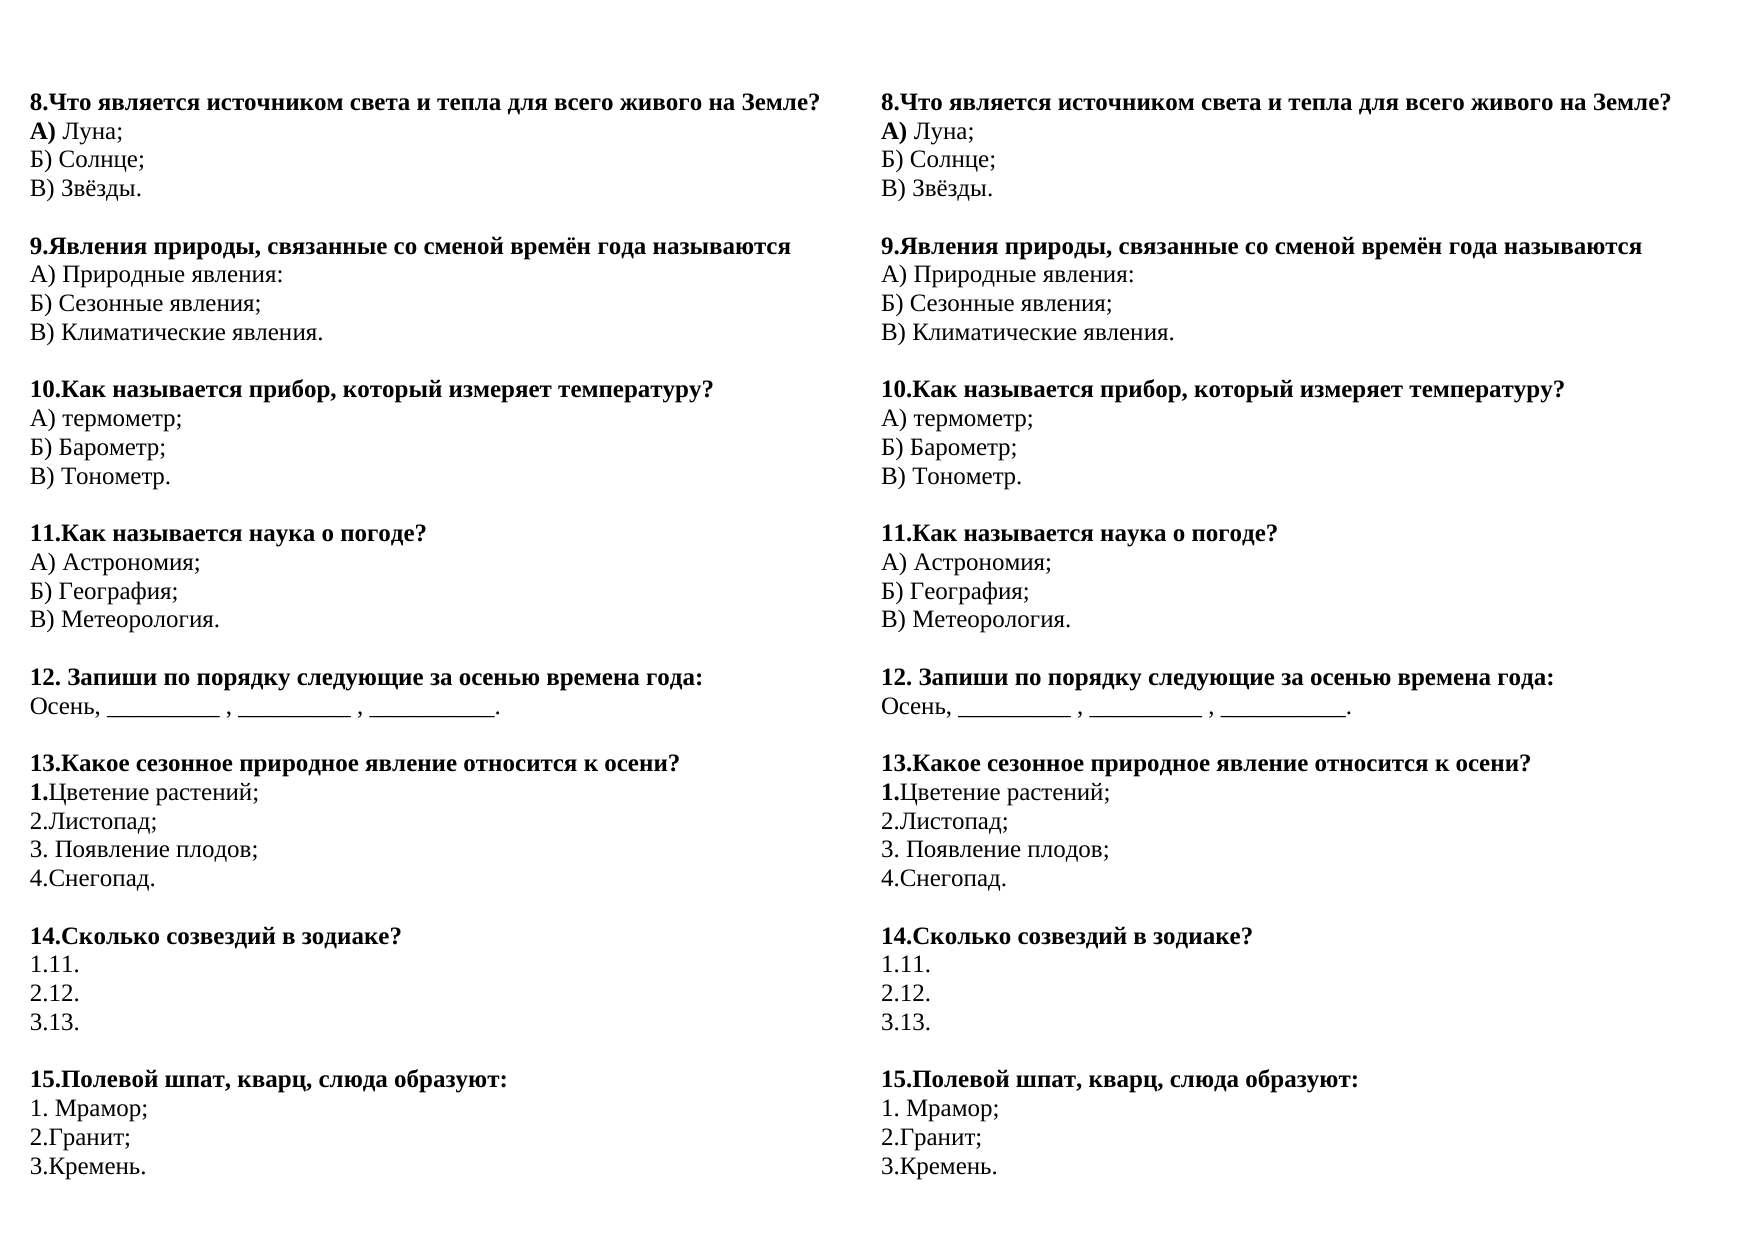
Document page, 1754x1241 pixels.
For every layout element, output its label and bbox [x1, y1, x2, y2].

table_header [18, 30, 869, 1179]
table_header [870, 30, 1721, 1179]
